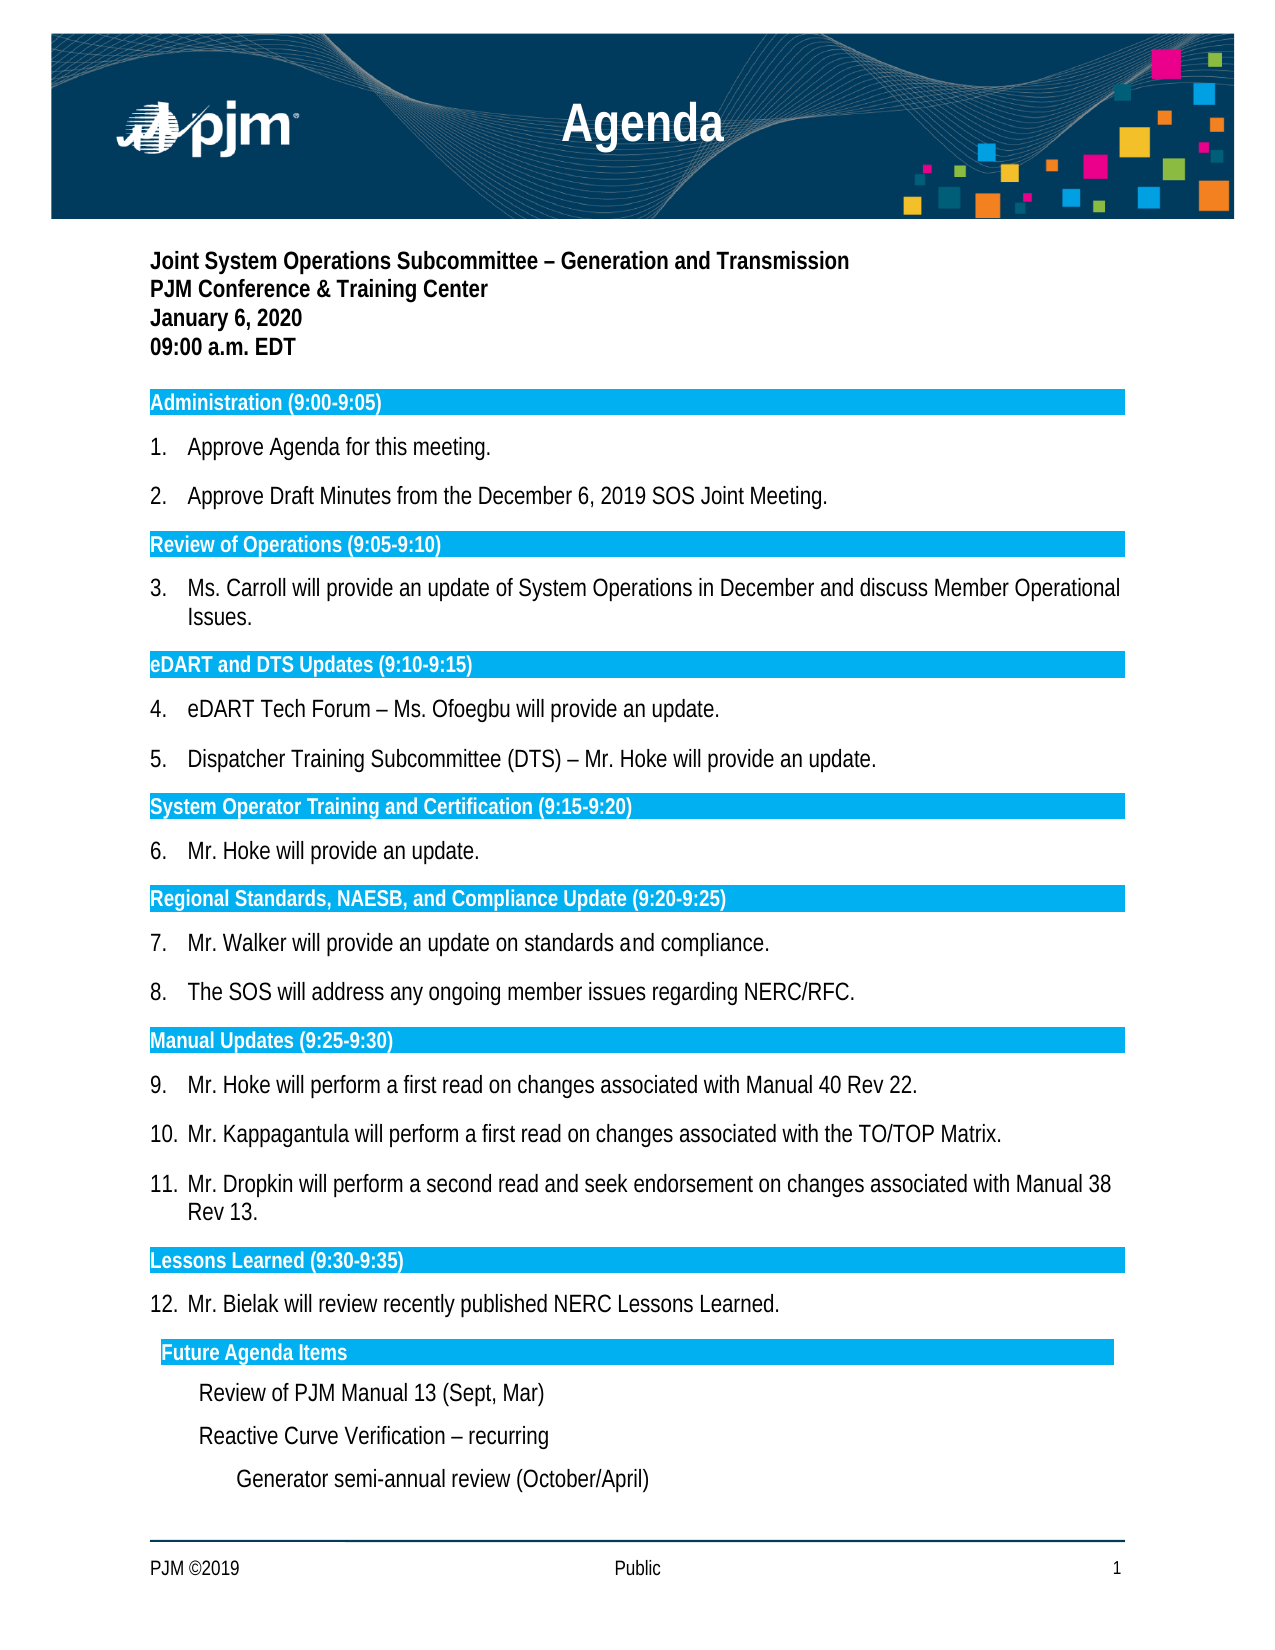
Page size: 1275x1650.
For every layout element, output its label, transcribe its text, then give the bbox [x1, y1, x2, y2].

picture [51, 32, 1235, 219]
list Mr. Bielak will review recently published NERC Lessons Learned. [150, 1289, 1125, 1318]
subtitle Administration (9:00-9:05) [150, 389, 1125, 415]
subtitle System Operator Training and Certification (9:15-9:20) [150, 793, 1125, 819]
subtitle Manual Updates (9:25-9:30) [150, 1027, 1125, 1053]
subtitle Lessons Learned (9:30-9:35) [150, 1247, 1125, 1273]
list Mr. Walker will provide an update on standards and compliance. [150, 928, 1125, 957]
subtitle eDART and DTS Updates (9:10-9:15) [150, 651, 1125, 678]
text 09:00 a.m. EDT [150, 332, 1125, 360]
list Mr. Hoke will provide an update. [150, 836, 1125, 864]
list Dispatcher Training Subcommittee (DTS) – Mr. Hoke will provide an update. [150, 743, 1125, 772]
list Mr. Hoke will perform a first read on changes associated with Manual 40 Rev 22. [150, 1069, 1125, 1098]
text Joint System Operations Subcommittee – Generation and Transmission [150, 246, 1125, 274]
list The SOS will address any ongoing member issues regarding NERC/RFC. [150, 977, 1125, 1006]
list Ms. Carroll will provide an update of System Operations in December and discuss Member Operational Issues. [150, 573, 1125, 631]
list eDART Tech Forum – Ms. Ofoegbu will provide an update. [150, 694, 1125, 723]
subtitle Review of Operations (9:05-9:10) [150, 531, 1125, 557]
list Approve Agenda for this meeting. [150, 432, 1125, 460]
list Mr. Dropkin will perform a second read and seek endorsement on changes associated with Manual 38 Rev 13. [150, 1168, 1125, 1226]
table_header Future Agenda Items [150, 1339, 1125, 1378]
text PJM Conference & Training Center [150, 274, 1125, 303]
subtitle Regional Standards, NAESB, and Compliance Update (9:20-9:25) [150, 885, 1125, 912]
list Mr. Kappagantula will perform a first read on changes associated with the TO/TOP Matrix. [150, 1119, 1125, 1148]
text January 6, 2020 [150, 303, 1125, 332]
list Approve Draft Minutes from the December 6, 2019 SOS Joint Meeting. [150, 481, 1125, 510]
